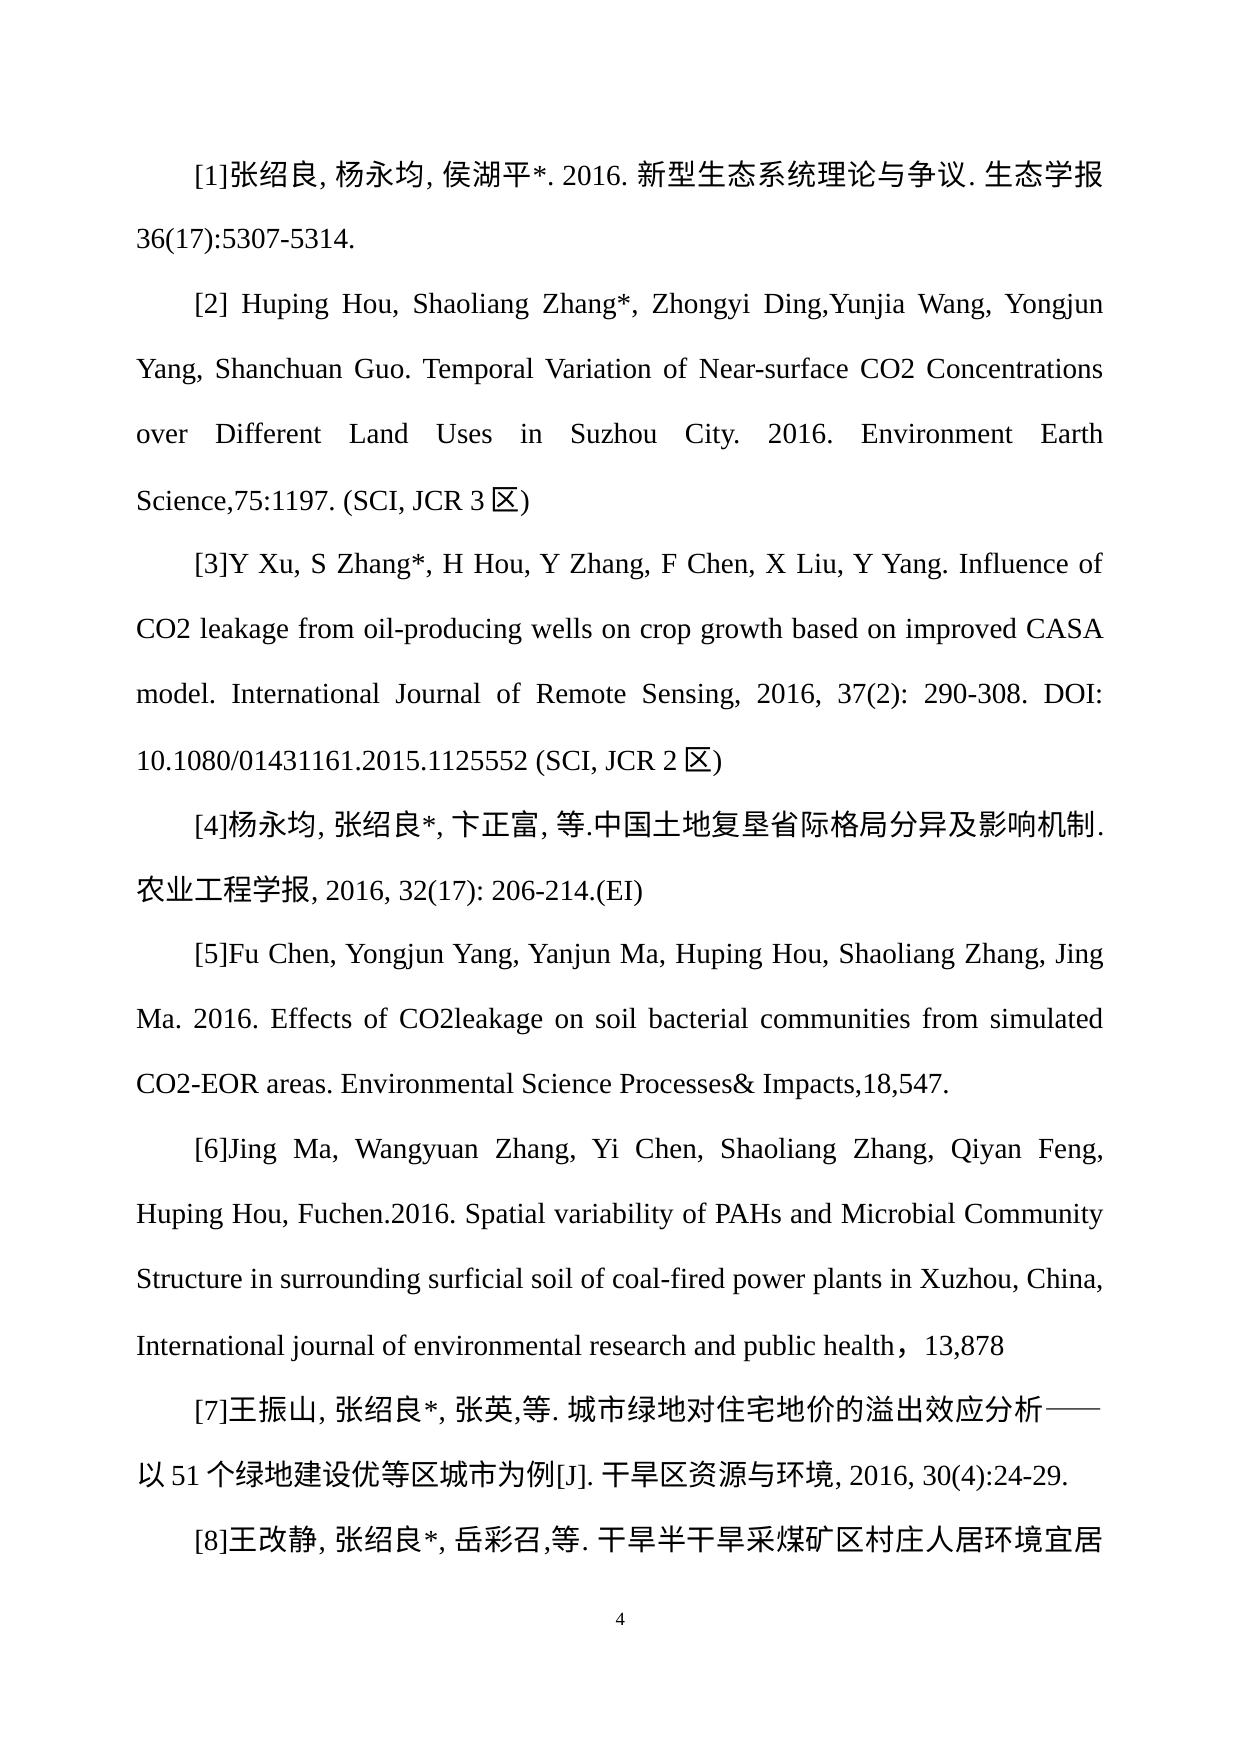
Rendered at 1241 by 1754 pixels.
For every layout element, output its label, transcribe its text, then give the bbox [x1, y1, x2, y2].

text [1]张绍良, 杨永均, 侯湖平*. 2016. 新型生态系统理论与争议. 生态学报 36(17):5307-5314. [136, 140, 1104, 270]
text [6]Jing Ma, Wangyuan Zhang, Yi Chen, Shaoliang Zhang, Qiyan Feng, Huping Hou, Fuchen.2016. Spatial variability of PAHs and Microbial Community Structure in surrounding surficial soil of coal-fired power plants in Xuzhou, China, International journal of environmental research and public health，13,878 [136, 1115, 1104, 1375]
text [4]杨永均, 张绍良*, 卞正富, 等.中国土地复垦省际格局分异及影响机制. 农业工程学报, 2016, 32(17): 206-214.(EI) [136, 790, 1104, 920]
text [136, 1505, 1104, 1570]
text [7]王振山, 张绍良*, 张英,等. 城市绿地对住宅地价的溢出效应分析——以51个绿地建设优等区城市为例[J]. 干旱区资源与环境, 2016, 30(4):24-29. [136, 1375, 1104, 1505]
text [2] Huping Hou, Shaoliang Zhang*, Zhongyi Ding,Yunjia Wang, Yongjun Yang, Shanchuan Guo. Temporal Variation of Near-surface CO2 Concentrations over Different Land Uses in Suzhou City. 2016. Environment Earth Science,75:1197. (SCI, JCR 3区) [136, 270, 1104, 530]
text [3]Y Xu, S Zhang*, H Hou, Y Zhang, F Chen, X Liu, Y Yang. Influence of CO2 leakage from oil-producing wells on crop growth based on improved CASA model. International Journal of Remote Sensing, 2016, 37(2): 290-308. DOI: 10.1080/01431161.2015.1125552 (SCI, JCR 2区) [136, 530, 1104, 790]
text [5]Fu Chen, Yongjun Yang, Yanjun Ma, Huping Hou, Shaoliang Zhang, Jing Ma. 2016. Effects of CO2leakage on soil bacterial communities from simulated CO2-EOR areas. Environmental Science Processes& Impacts,18,547. [136, 920, 1104, 1115]
